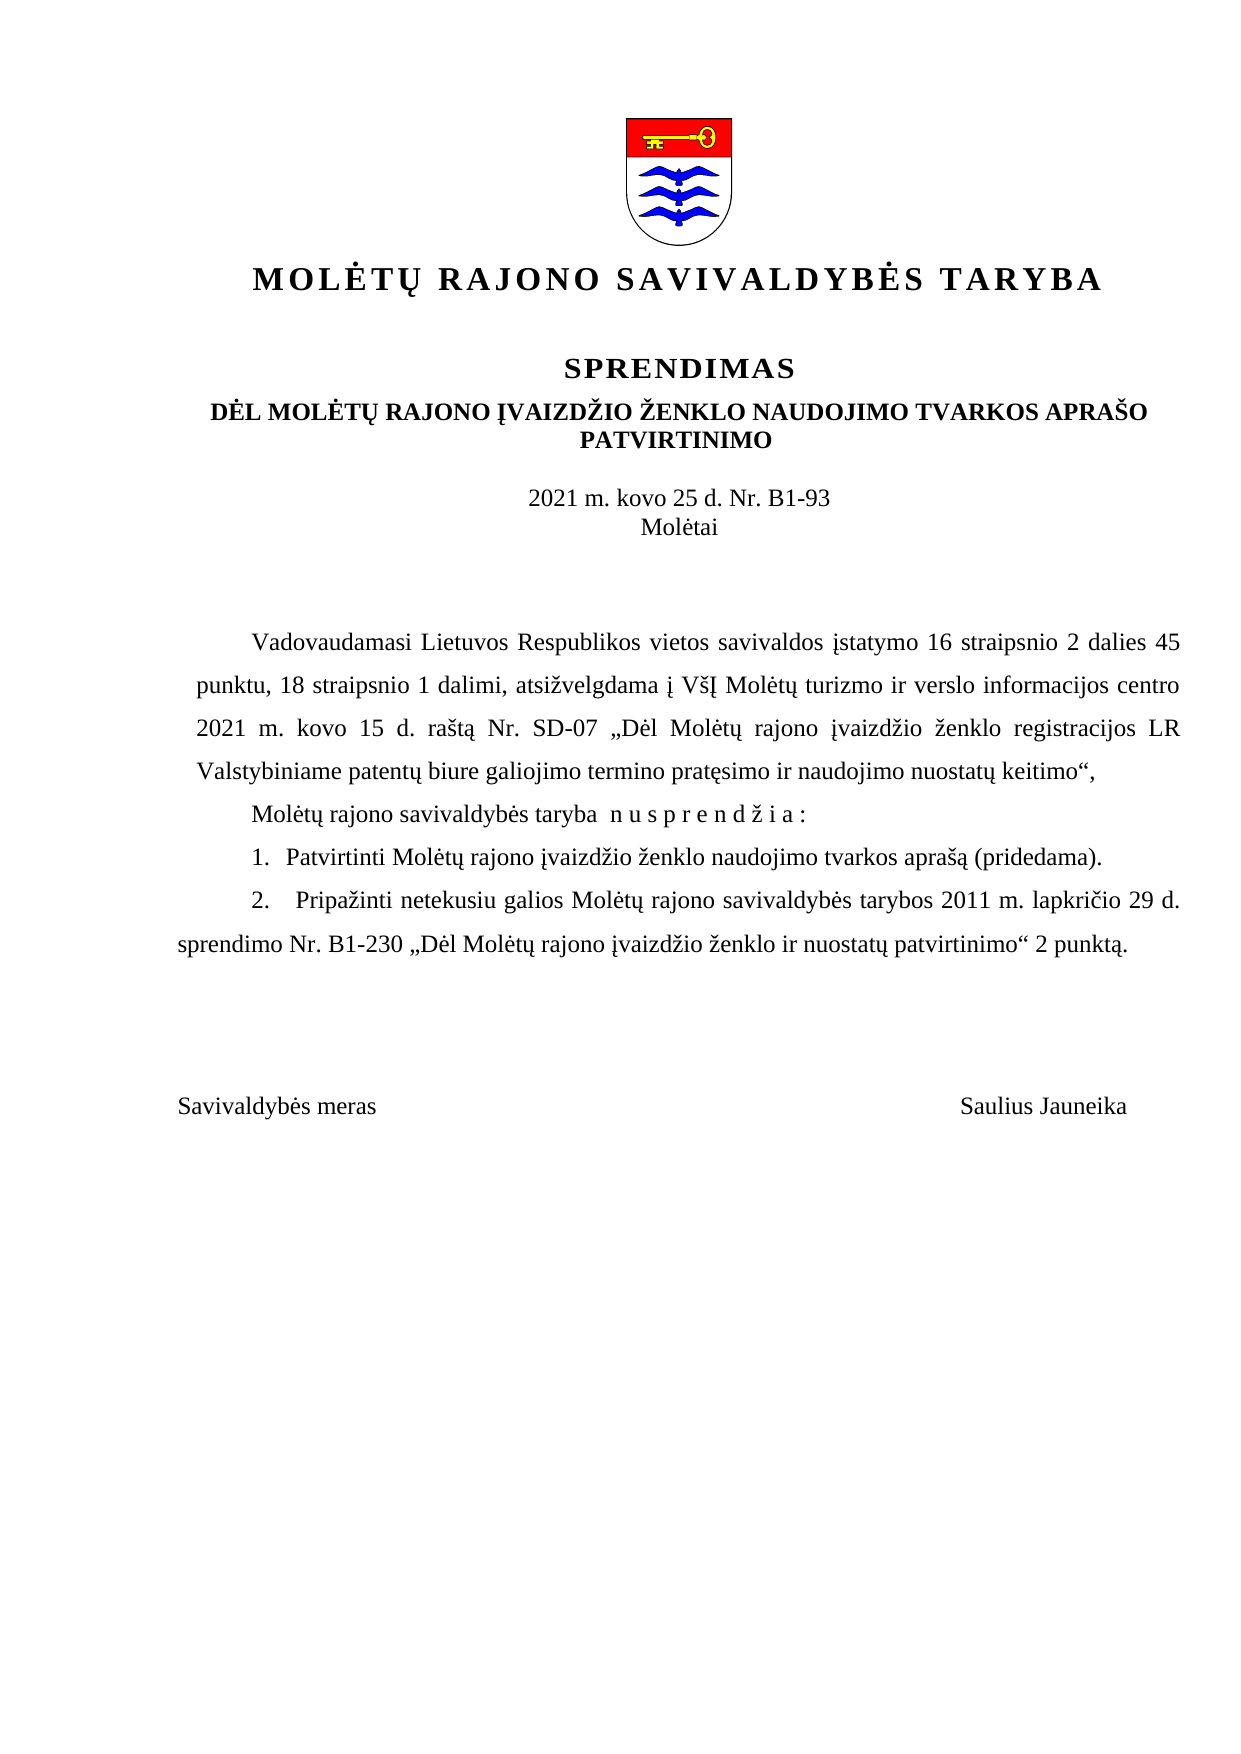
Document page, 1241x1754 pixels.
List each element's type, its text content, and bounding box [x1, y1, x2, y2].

text SPRENDIMAS [177, 351, 1181, 384]
text Vadovaudamasi Lietuvos Respublikos vietos savivaldos įstatymo 16 straipsnio 2 dalies 45 punktu, 18 straipsnio 1 dalimi, atsižvelgdama į VšĮ Molėtų turizmo ir verslo informacijos centro 2021 m. kovo 15 d. raštą Nr. SD-07 „Dėl Molėtų rajono įvaizdžio ženklo registracijos LR Valstybiniame patentų biure galiojimo termino pratęsimo ir naudojimo nuostatų keitimo“, [196, 627, 1181, 785]
text Dėl Molėtų rajono įvaizdžio ženklo naudojimo tvarkos aprašo patvirtinimo [177, 397, 1181, 483]
text 2021 m. kovo 25 d. Nr. B1-93 [177, 483, 1181, 512]
list Patvirtinti Molėtų rajono įvaizdžio ženklo naudojimo tvarkos aprašą (pridedama). [251, 842, 1181, 871]
list Pripažinti netekusiu galios Molėtų rajono savivaldybės tarybos 2011 m. lapkričio 29 d. sprendimo Nr. B1-230 „Dėl Molėtų rajono įvaizdžio ženklo ir nuostatų patvirtinimo“ 2 punktą. [177, 886, 1181, 957]
text Molėtų rajono savivaldybės taryba n u s p r e n d ž i a : [177, 799, 1181, 828]
text Molėtų rajono savivaldybės taryba [177, 259, 1181, 297]
text Molėtai [177, 512, 1181, 541]
text Savivaldybės meras [177, 1091, 1181, 1120]
